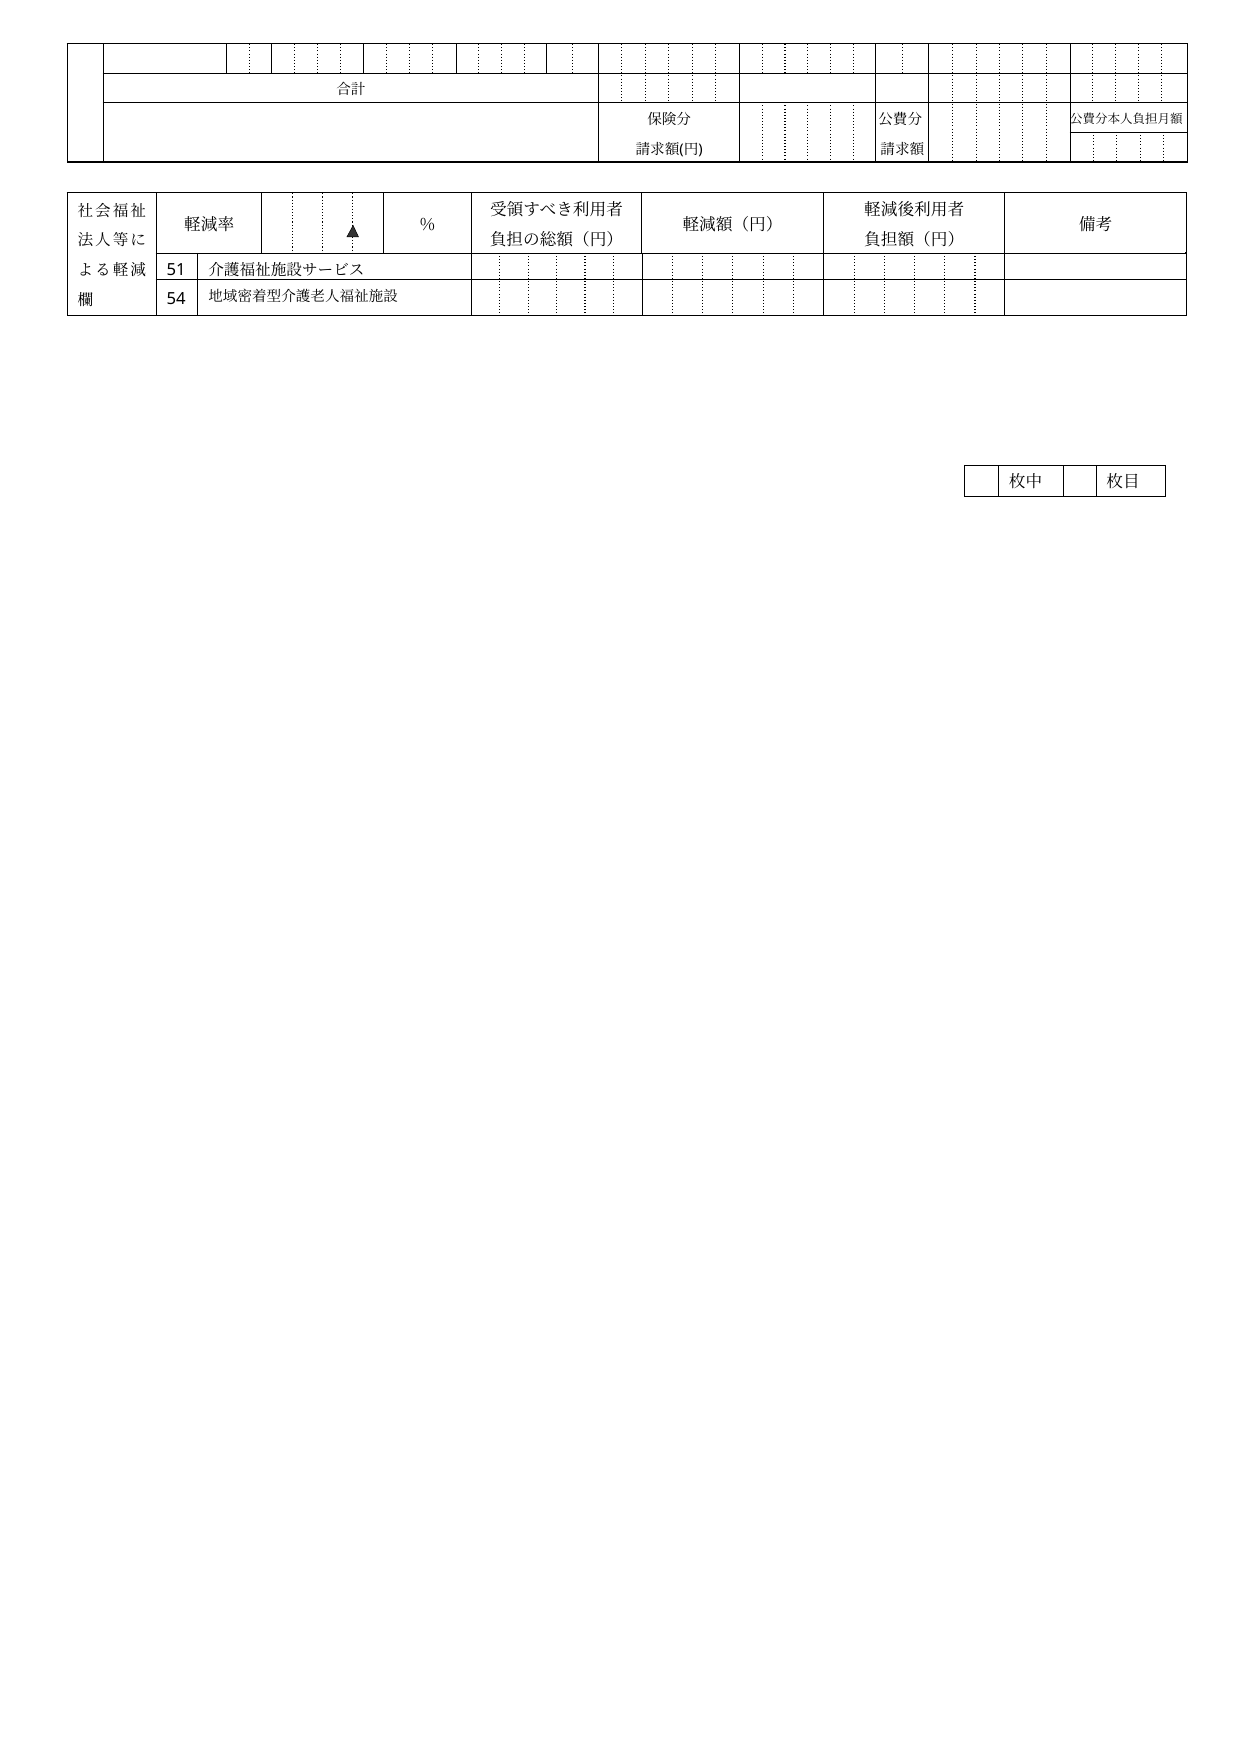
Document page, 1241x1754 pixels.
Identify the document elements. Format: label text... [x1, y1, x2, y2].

table_cell [1071, 74, 1093, 102]
table_cell [1046, 103, 1070, 161]
table_cell [1162, 74, 1187, 102]
table_cell [614, 254, 642, 279]
table_cell 公費分 請求額 [876, 103, 928, 161]
table_cell [733, 254, 763, 279]
table_cell [272, 44, 295, 73]
table_cell [1023, 44, 1046, 73]
table_cell [1005, 254, 1186, 279]
table_cell [622, 74, 645, 102]
table_cell [557, 254, 585, 279]
table_cell [976, 74, 999, 102]
table_cell [953, 74, 976, 102]
table_cell [643, 280, 672, 315]
table_cell [854, 254, 884, 279]
table_cell [808, 44, 830, 73]
table_cell [914, 254, 945, 279]
table_cell [884, 280, 914, 315]
table_cell 合計 [104, 74, 598, 102]
table_cell [976, 103, 999, 161]
table_cell [673, 254, 703, 279]
table_cell 公費分本人負担月額 [1071, 103, 1187, 132]
table_cell [386, 44, 409, 73]
table_cell [501, 44, 524, 73]
table_cell [763, 254, 793, 279]
table_cell [703, 254, 733, 279]
table_cell [740, 44, 762, 73]
table_cell [1094, 133, 1117, 161]
table_header 軽減後利用者 負担額（円） [824, 193, 1004, 253]
table_cell [104, 44, 226, 73]
table_cell [599, 74, 622, 102]
table_cell [1116, 74, 1138, 102]
table_cell [953, 103, 976, 161]
table_cell [945, 280, 975, 315]
table_cell [318, 44, 340, 73]
table_cell [762, 103, 785, 161]
table_cell [902, 44, 928, 73]
table_cell [479, 44, 501, 73]
table_cell [824, 254, 854, 279]
table_cell [1117, 133, 1140, 161]
table_cell [953, 44, 976, 73]
table_cell [929, 103, 952, 161]
table_cell [785, 44, 808, 73]
table_header [262, 193, 292, 253]
table_cell [500, 254, 528, 279]
table_cell 介護福祉施設サービス [198, 254, 471, 279]
table_header [965, 466, 998, 496]
table_cell [1138, 44, 1162, 73]
table_cell [614, 280, 642, 315]
table_cell [622, 44, 645, 73]
table_cell [794, 254, 823, 279]
table_cell 保険分 請求額(円) [599, 103, 739, 161]
table_cell [1164, 133, 1187, 161]
table_cell [1093, 74, 1116, 102]
table_cell [227, 44, 249, 73]
table_cell [692, 74, 716, 102]
table_header 社会福祉法人等による軽減欄 [68, 193, 156, 315]
table_header 軽減率 [157, 193, 261, 253]
table_cell [1093, 44, 1116, 73]
table_cell [830, 44, 853, 73]
table_cell [1023, 103, 1046, 161]
table_cell [876, 44, 902, 73]
table_header 備考 [1005, 193, 1186, 253]
table_header ％ [384, 193, 471, 253]
table_cell [703, 280, 733, 315]
table_cell [645, 44, 669, 73]
table_cell [1023, 74, 1046, 102]
table_cell [1000, 74, 1023, 102]
table_header [353, 193, 383, 253]
table_cell [1116, 44, 1138, 73]
table_cell 54 [157, 280, 197, 315]
table_cell [340, 44, 363, 73]
table_cell [808, 103, 830, 161]
table_cell [295, 44, 318, 73]
table_cell [975, 280, 1004, 315]
table_cell [716, 74, 739, 102]
table_cell [733, 280, 763, 315]
table_cell [692, 44, 716, 73]
table_cell [1000, 103, 1023, 161]
table_cell [1046, 44, 1070, 73]
table_cell [573, 44, 598, 73]
table_cell [1005, 280, 1186, 315]
table_cell [763, 280, 793, 315]
table_cell [669, 74, 692, 102]
table_cell [1046, 74, 1070, 102]
table_cell [364, 44, 386, 73]
table_cell [547, 44, 572, 73]
table_cell [976, 44, 999, 73]
table_cell [876, 74, 928, 102]
table_cell [1071, 44, 1093, 73]
table_header 軽減額（円） [642, 193, 823, 253]
table_cell [884, 254, 914, 279]
table_cell [472, 280, 499, 315]
table_cell [673, 280, 703, 315]
table_cell [854, 280, 884, 315]
table_cell [528, 254, 557, 279]
table_header 枚中 [999, 466, 1063, 496]
table_cell [557, 280, 585, 315]
table_cell [824, 280, 854, 315]
table_cell [853, 103, 875, 161]
table_cell [669, 44, 692, 73]
table_cell [524, 44, 546, 73]
table_cell [716, 44, 739, 73]
table_cell [645, 74, 669, 102]
table_cell [1138, 74, 1162, 102]
table_cell [500, 280, 528, 315]
table_cell [740, 103, 762, 161]
table_cell [740, 74, 875, 102]
table_cell [528, 280, 557, 315]
table_cell [975, 254, 1004, 279]
table_cell [929, 44, 952, 73]
table_cell [104, 103, 598, 161]
table_cell [1162, 44, 1187, 73]
table_header [292, 193, 323, 253]
table_cell [457, 44, 479, 73]
table_cell [785, 103, 808, 161]
table_cell [643, 254, 672, 279]
table_cell [853, 44, 875, 73]
table_cell [1000, 44, 1023, 73]
table_header 受領すべき利用者 負担の総額（円） [472, 193, 641, 253]
table_cell [585, 280, 614, 315]
table_cell [762, 44, 785, 73]
table_header [1064, 466, 1096, 496]
table_cell [794, 280, 823, 315]
table_cell [945, 254, 975, 279]
table_cell [914, 280, 945, 315]
table_cell [585, 254, 614, 279]
table_cell [830, 103, 853, 161]
table_cell 地域密着型介護老人福祉施設 入所者生活介護 [198, 280, 471, 315]
table_cell [433, 44, 456, 73]
table_cell 51 [157, 254, 197, 279]
table_cell [410, 44, 433, 73]
table_header 枚目 [1097, 466, 1165, 496]
table_cell [599, 44, 622, 73]
table_cell [472, 254, 499, 279]
table_cell [249, 44, 271, 73]
table_cell [1140, 133, 1164, 161]
table_cell [1071, 133, 1093, 161]
table_header [323, 193, 353, 253]
table_cell [929, 74, 952, 102]
